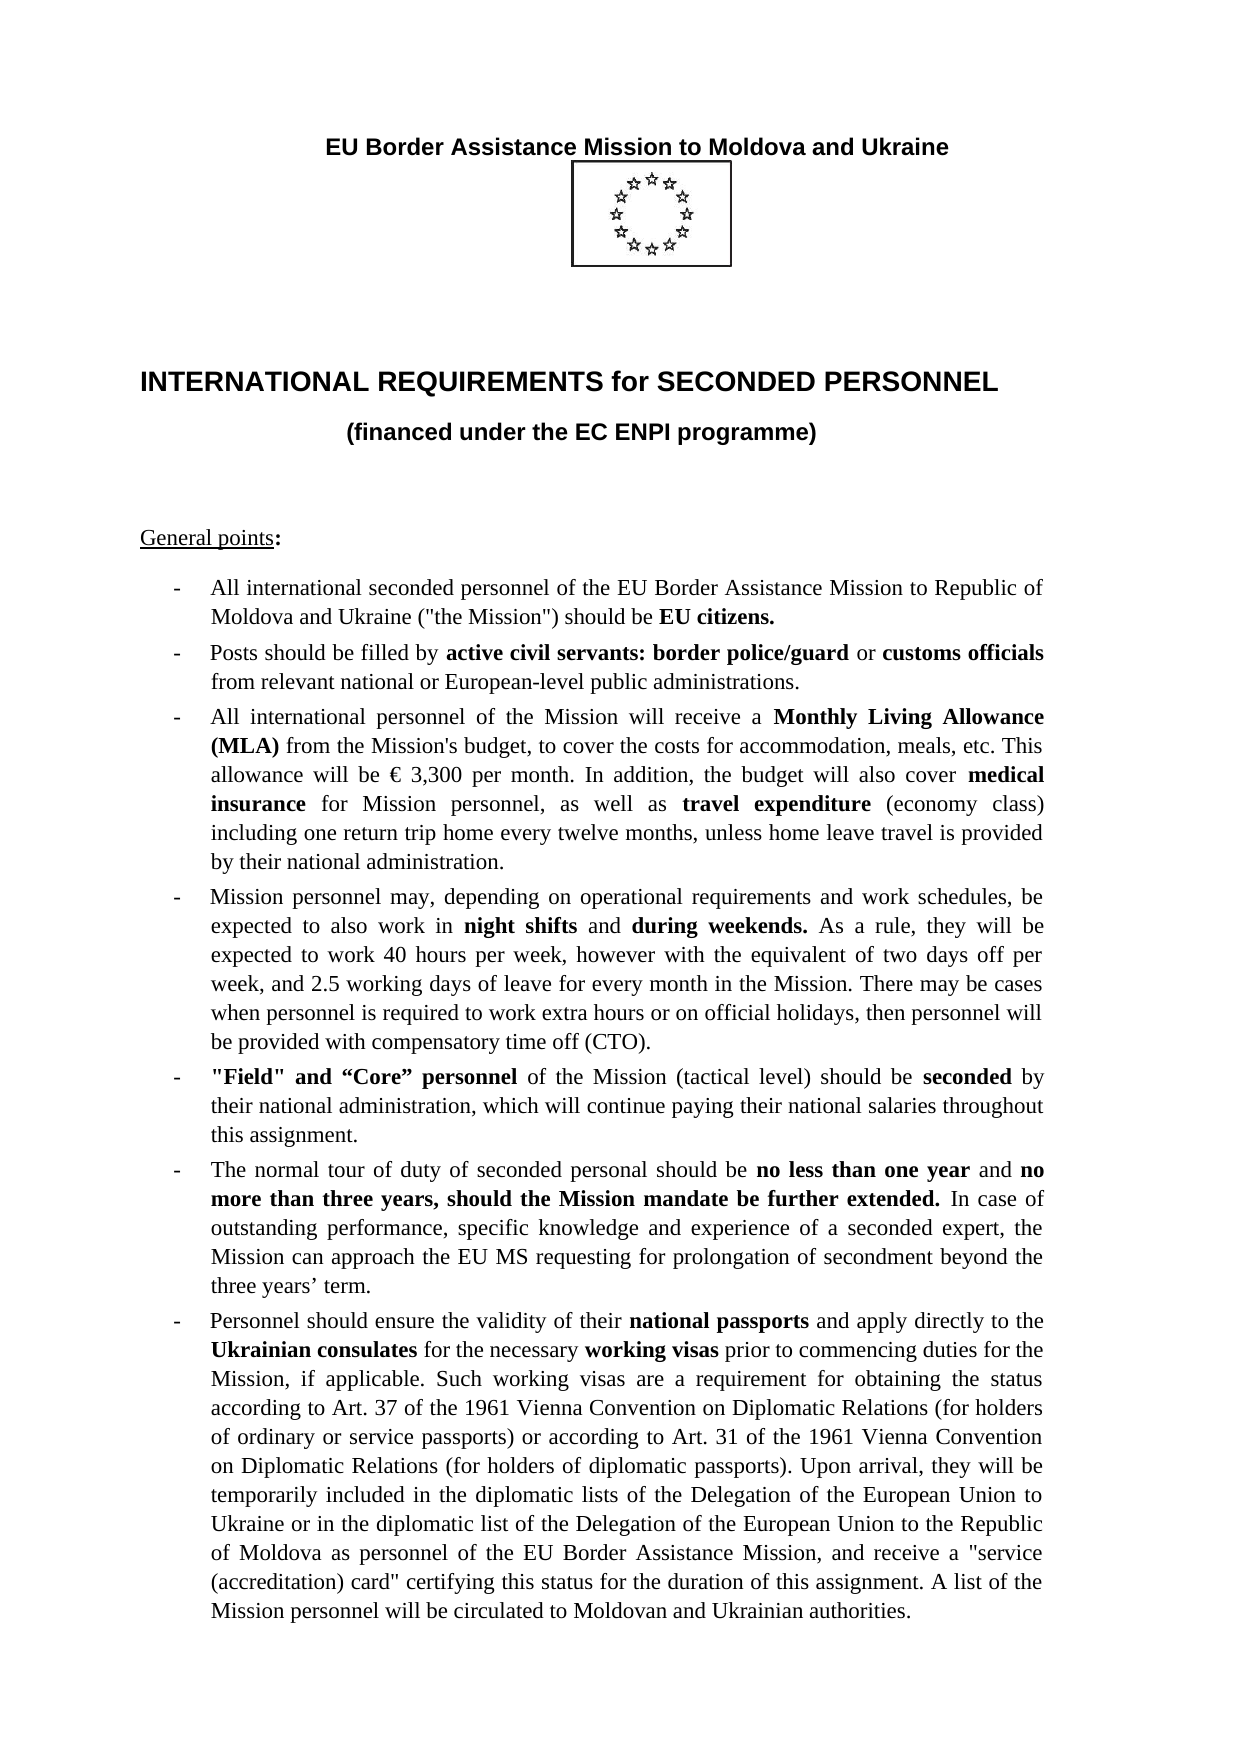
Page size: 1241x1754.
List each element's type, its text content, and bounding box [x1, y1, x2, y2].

list The normal tour of duty of seconded personal should be no less than one year and no more than three years, should the Mission mandate be further extended. In case of outstanding performance, specific knowledge and experience of a seconded expert, the Mission can approach the EU MS requesting for prolongation of secondment beyond the three years’ term. [173, 1154, 1044, 1299]
list Posts should be filled by active civil servants: border police/guard or customs officials from relevant national or European-level public administrations. [173, 637, 1044, 695]
subtitle (financed under the EC ENPI programme) [346, 422, 1167, 446]
list Personnel should ensure the validity of their national passports and apply directly to the Ukrainian consulates for the necessary working visas prior to commencing duties for the Mission, if applicable. Such working visas are a requirement for obtaining the status according to Art. 37 of the 1961 Vienna Convention on Diplomatic Relations (for holders of ordinary or service passports) or according to Art. 31 of the 1961 Vienna Convention on Diplomatic Relations (for holders of diplomatic passports). Upon arrival, they will be temporarily included in the diplomatic lists of the Delegation of the European Union to Ukraine or in the diplomatic list of the Delegation of the European Union to the Republic of Moldova as personnel of the EU Border Assistance Mission, and receive a "service (accreditation) card" certifying this status for the duration of this assignment. A list of the Mission personnel will be circulated to Moldovan and Ukrainian authorities. [173, 1306, 1044, 1624]
list "Field" and “Core” personnel of the Mission (tactical level) should be seconded by their national administration, which will continue paying their national salaries throughout this assignment. [173, 1061, 1044, 1148]
list All international seconded personnel of the EU Border Assistance Mission to Republic of Moldova and Ukraine ("the Mission") should be EU citizens. [173, 572, 1044, 631]
subtitle INTERNATIONAL REQUIREMENTS for SECONDED PERSONNEL [140, 368, 1167, 397]
subtitle EU Border Assistance Mission to Moldova and Ukraine [325, 136, 1167, 160]
list Mission personnel may, depending on operational requirements and work schedules, be expected to also work in night shifts and during weekends. As a rule, they will be expected to work 40 hours per week, however with the equivalent of two days off per week, and 2.5 working days of leave for every month in the Mission. There may be cases when personnel is required to work extra hours or on official holidays, then personnel will be provided with compensatory time off (CTO). [173, 881, 1044, 1055]
picture [571, 160, 732, 267]
list All international personnel of the Mission will receive a Monthly Living Allowance (MLA) from the Mission's budget, to cover the costs for accommodation, meals, etc. This allowance will be € 3,300 per month. In addition, the budget will also cover medical insurance for Mission personnel, as well as travel expenditure (economy class) including one return trip home every twelve months, unless home leave travel is provided by their national administration. [173, 701, 1044, 875]
text General points: [140, 527, 1167, 550]
